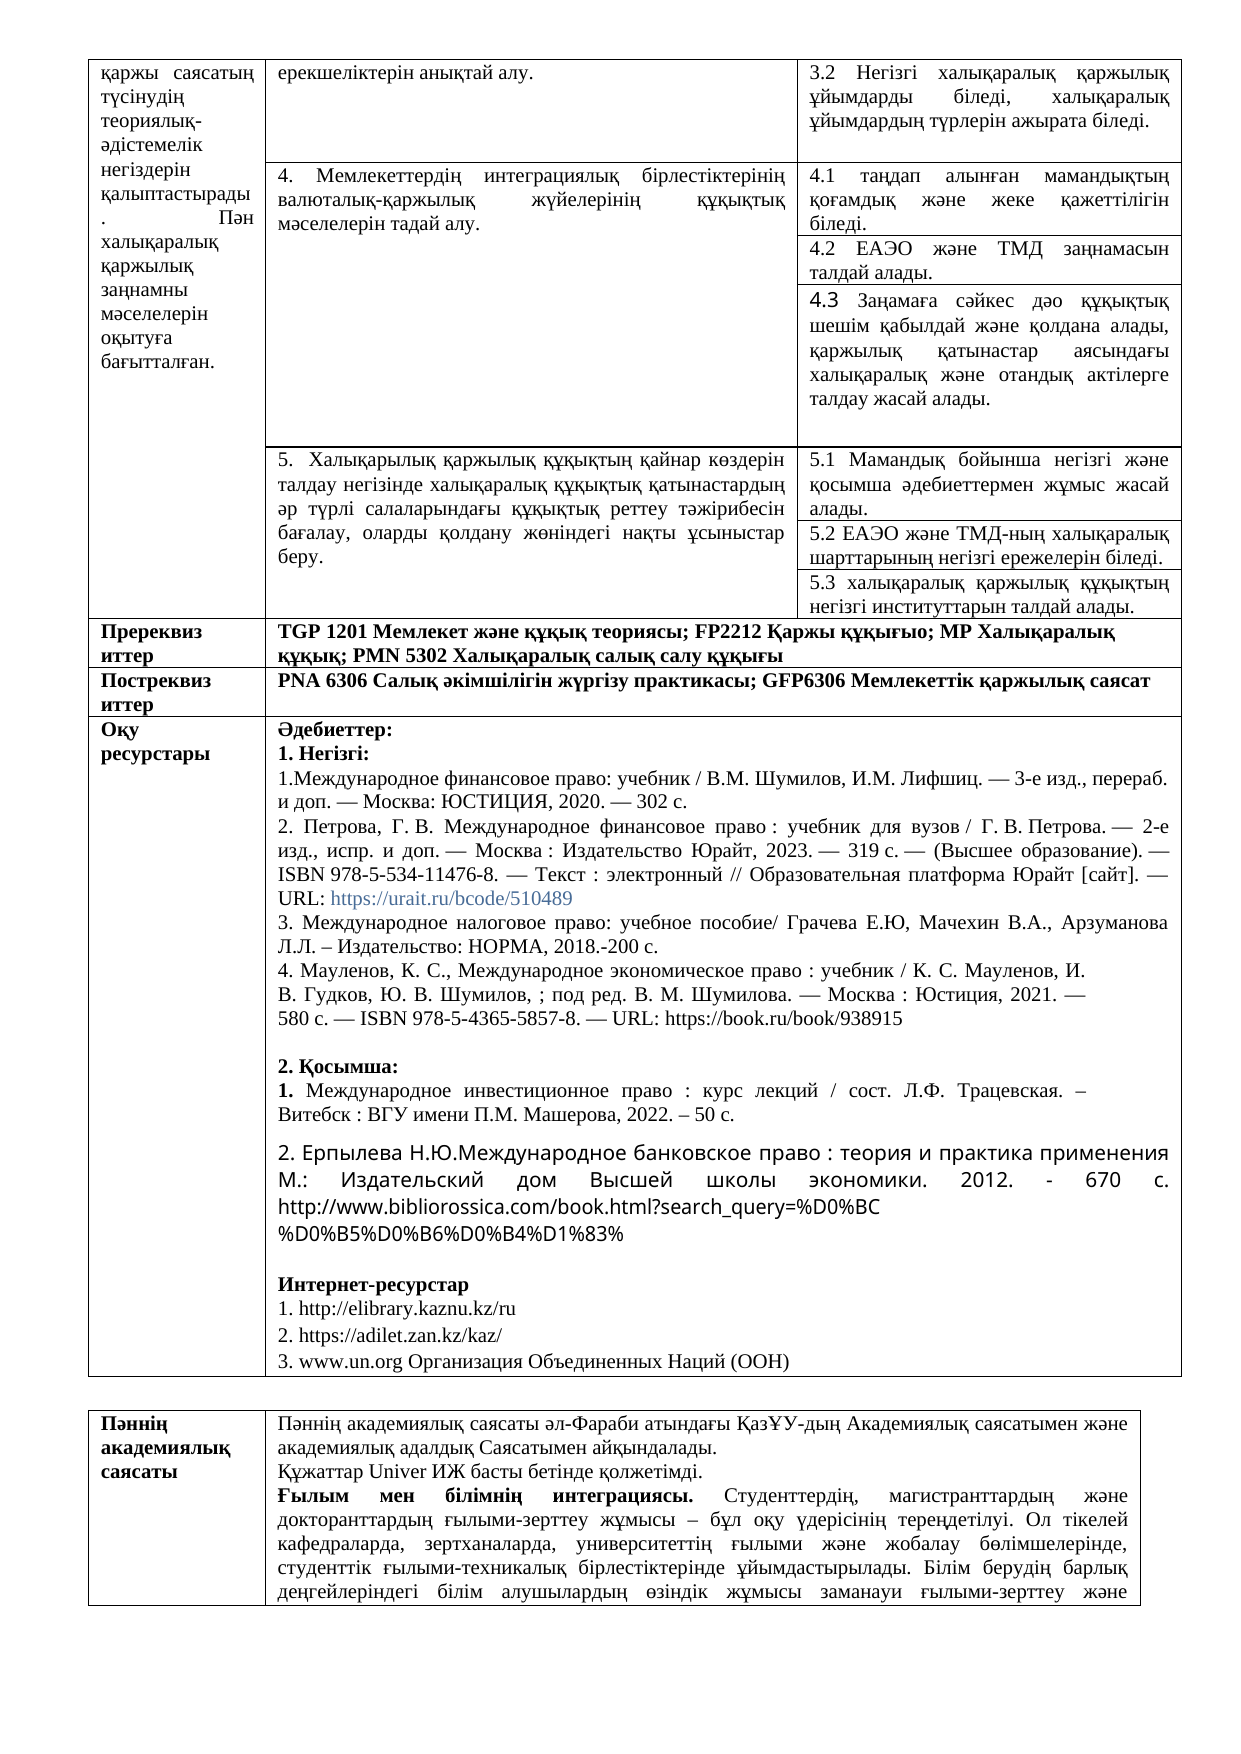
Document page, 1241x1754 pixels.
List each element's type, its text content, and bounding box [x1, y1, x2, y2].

table_cell 5.2 ЕАЭО және ТМД-ның халықаралық шарттарының негізгі ережелерін біледі. [798, 521, 1181, 569]
table_cell 4. Мемлекеттердің интеграциялық бірлестіктерінің валюталық-қаржылық жүйелерінің құқықтық мәселелерін тадай алу. [266, 163, 797, 446]
table_cell TGP 1201 Мемлекет және құқық теориясы; FP2212 Қаржы құқығыо; MP Халықаралық құқық; PMN 5302 Халықаралық салық салу құқығы [266, 619, 1181, 667]
table_cell 3.2 Негізгі халықаралық қаржылық ұйымдарды біледі, халықаралық ұйымдардың түрлерін ажырата біледі. [798, 60, 1181, 162]
table_cell 5.1 Мамандық бойынша негізгі және қосымша әдебиеттермен жұмыс жасай алады. [798, 448, 1181, 519]
table_cell Оқу ресурстары [89, 717, 265, 1376]
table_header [89, 1411, 265, 1605]
table_cell 4.2 ЕАЭО және ТМД заңнамасын талдай алады. [798, 236, 1181, 284]
table_cell Әдебиеттер: 1. Негізгі: 1.Международное финансовое право: учебник / В.М. Шумилов, И.М. Лифшиц. — 3-е изд., перераб. и доп. — Москва: ЮСТИЦИЯ, 2020. — 302 с. 2. Петрова, Г. В. Международное финансовое право : учебник для вузов / Г. В. Петрова. — 2-е изд., испр. и доп. — Москва : Издательство Юрайт, 2023. — 319 с. — (Высшее образование). — ISBN 978-5-534-11476-8. — Текст : электронный // Образовательная платформа Юрайт [сайт]. — URL: https://urait.ru/bcode/510489 3. Международное налоговое право: учебное пособие/ Грачева Е.Ю, Мачехин В.А., Арзуманова Л.Л. – Издательство: НОРМА, 2018.-200 с. 4. Мауленов, К. С., Международное экономическое право : учебник / К. С. Мауленов, И. В. Гудков, Ю. В. Шумилов, ; под ред. В. М. Шумилова. — Москва : Юстиция, 2021. — 580 с. — ISBN 978-5-4365-5857-8. — URL: https://book.ru/book/938915 2. Қосымша: 1. Международное инвестиционное право : курс лекций / сост. Л.Ф. Трацевская. – Витебск : ВГУ имени П.М. Машерова, 2022. – 50 с. 2. Ерпылева Н.Ю.Международное банковское право : теория и практика применения М.: Издательский дом Высшей школы экономики. 2012. - 670 с. http://www.bibliorossica.com/book.html?search_query=%D0%BC%D0%B5%D0%B6%D0%B4%D1%83% Интернет-ресурстар 1. http://elibrary.kaznu.kz/ru 2. https://adilet.zan.kz/kaz/ 3. www.un.org Организация Объединенных Наций (ООН) [266, 717, 1181, 1376]
table_cell 5.3 халықаралық қаржылық құқықтың негізгі институттарын талдай алады. [798, 570, 1181, 618]
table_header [266, 1411, 1140, 1605]
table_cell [266, 60, 797, 162]
table_cell Постреквизиттер [89, 668, 265, 716]
table_cell PNA 6306 Салық әкімшілігін жүргізу практикасы; GFP6306 Мемлекеттік қаржылық саясат [266, 668, 1181, 716]
table_cell Пререквизиттер [89, 619, 265, 667]
table_cell 5. Халықарылық қаржылық құқықтың қайнар көздерін талдау негізінде халықаралық құқықтық қатынастардың әр түрлі салаларындағы құқықтық реттеу тәжірибесін бағалау, оларды қолдану жөніндегі нақты ұсыныстар беру. [266, 448, 797, 618]
table_cell 4.3 Заңамаға сәйкес дәо құқықтық шешім қабылдай және қолдана алады, қаржылық қатынастар аясындағы халықаралық және отандық актілерге талдау жасай алады. [798, 285, 1181, 446]
table_cell 4.1 таңдап алынған мамандықтың қоғамдық және жеке қажеттілігін біледі. [798, 163, 1181, 235]
